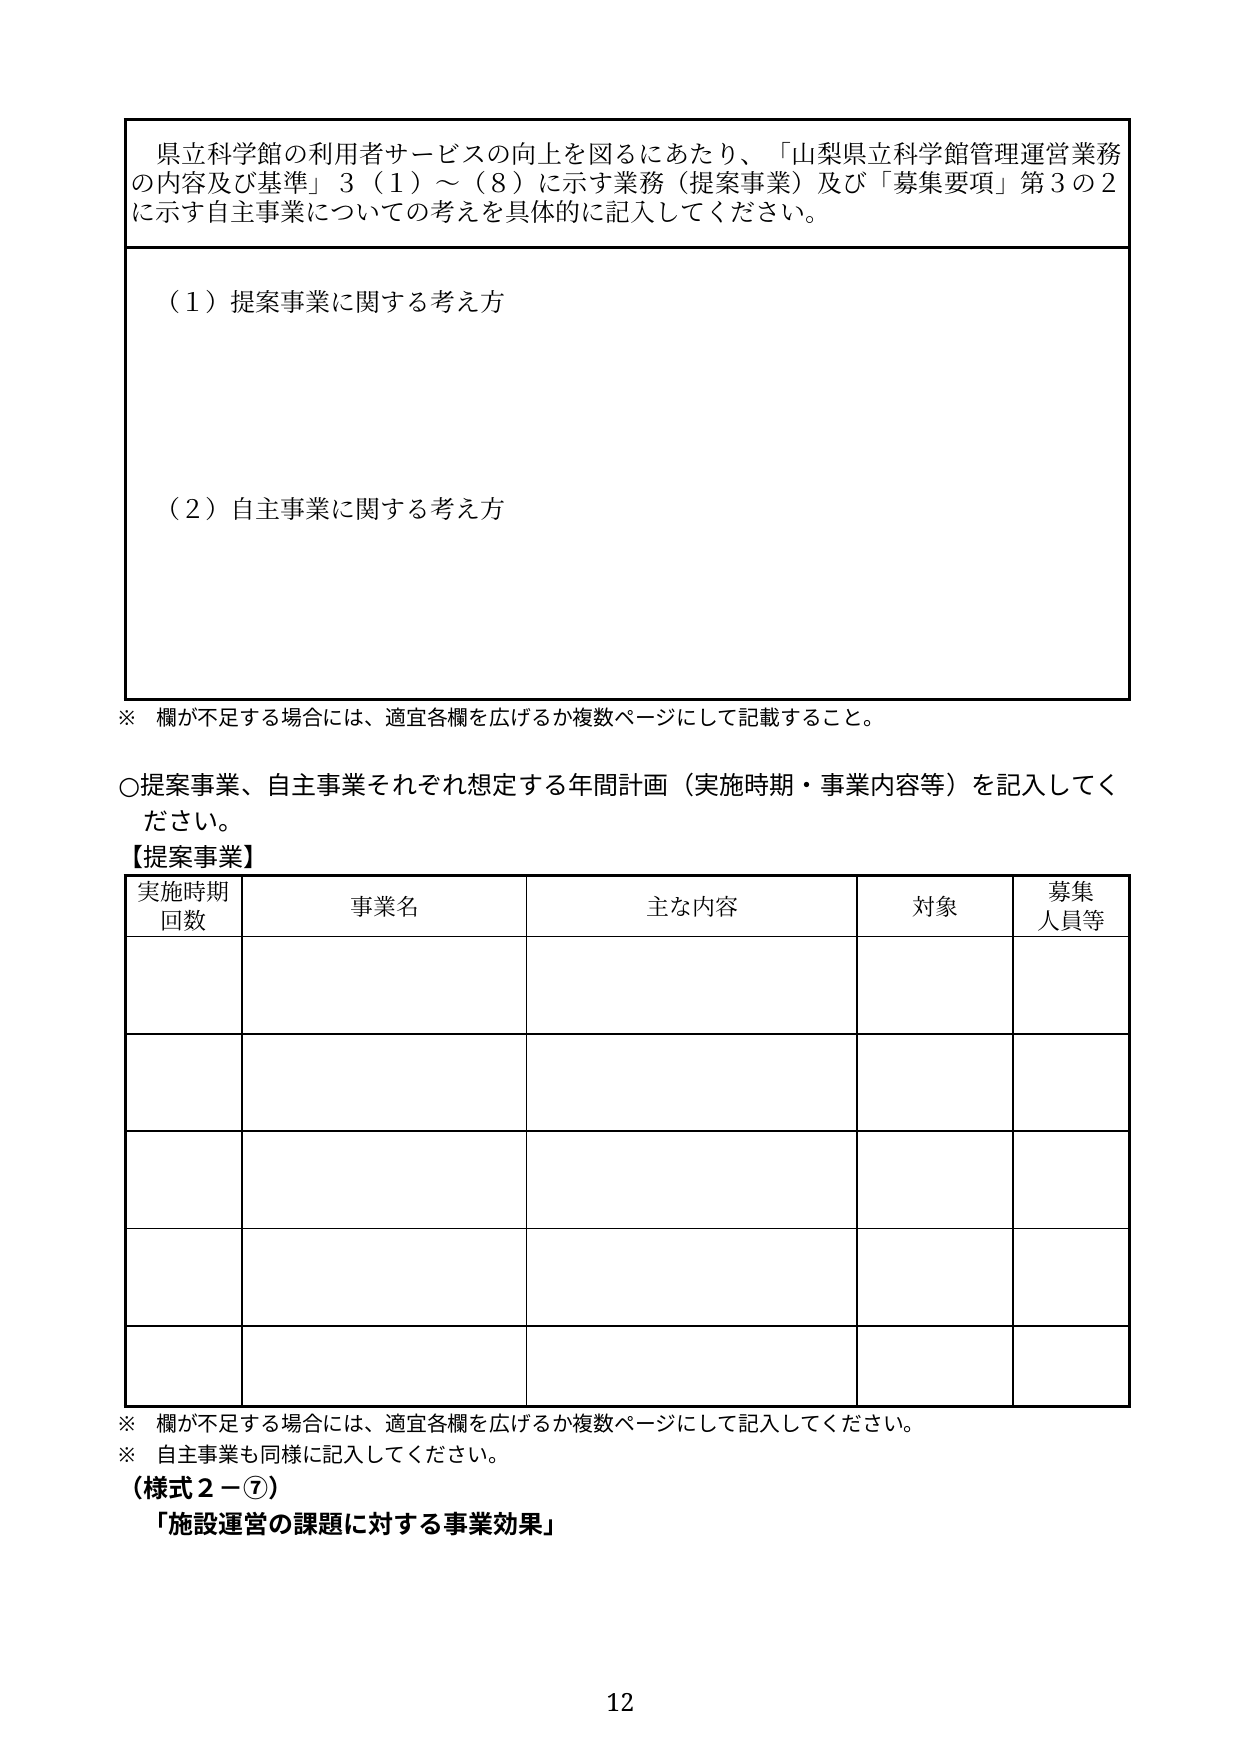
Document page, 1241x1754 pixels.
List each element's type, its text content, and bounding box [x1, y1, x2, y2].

table_cell [127, 1132, 241, 1228]
table_cell [1014, 1132, 1128, 1228]
table_header 県立科学館の利用者サービスの向上を図るにあたり、「山梨県立科学館管理運営業務の内容及び基準」３（１）～（８）に示す業務（提案事業）及び「募集要項」第３の２に示す自主事業についての考えを具体的に記入してください。 [127, 121, 1128, 246]
table_cell [527, 1035, 856, 1130]
table_cell [527, 1327, 856, 1404]
text 「施設運営の課題に対する事業効果」 [118, 1504, 1122, 1541]
table_cell [527, 1229, 856, 1325]
table_header 対象 [858, 877, 1012, 936]
table_cell [527, 1132, 856, 1228]
table_cell [127, 1229, 241, 1325]
text （様式２－⑦） [118, 1468, 1122, 1504]
table_cell [858, 1327, 1012, 1404]
table_cell [243, 937, 526, 1033]
table_cell [858, 1035, 1012, 1130]
table_cell [127, 937, 241, 1033]
table_cell [858, 937, 1012, 1033]
text ※ 欄が不足する場合には、適宜各欄を広げるか複数ページにして記載すること。 [118, 701, 1122, 731]
text ○提案事業、自主事業それぞれ想定する年間計画（実施時期・事業内容等）を記入してください。 [118, 765, 1122, 838]
table_cell [527, 937, 856, 1033]
text 【提案事業】 [118, 838, 1122, 874]
table_header 主な内容 [527, 877, 856, 936]
table_header 事業名 [243, 877, 526, 936]
table_cell [243, 1229, 526, 1325]
table_cell [243, 1327, 526, 1404]
table_cell [1014, 937, 1128, 1033]
table_cell （１）提案事業に関する考え方 （２）自主事業に関する考え方 [127, 249, 1128, 698]
table_cell [858, 1132, 1012, 1228]
table_cell [127, 1327, 241, 1404]
table_header 募集 人員等 [1014, 877, 1128, 936]
table_cell [1014, 1327, 1128, 1404]
table_cell [1014, 1229, 1128, 1325]
table_cell [1014, 1035, 1128, 1130]
table_header 実施時期 回数 [127, 877, 241, 936]
table_cell [243, 1132, 526, 1228]
table_cell [127, 1035, 241, 1130]
text ※ 欄が不足する場合には、適宜各欄を広げるか複数ページにして記入してください。 [118, 1408, 1122, 1438]
table_cell [858, 1229, 1012, 1325]
table_cell [243, 1035, 526, 1130]
text ※ 自主事業も同様に記入してください。 [118, 1438, 1122, 1468]
